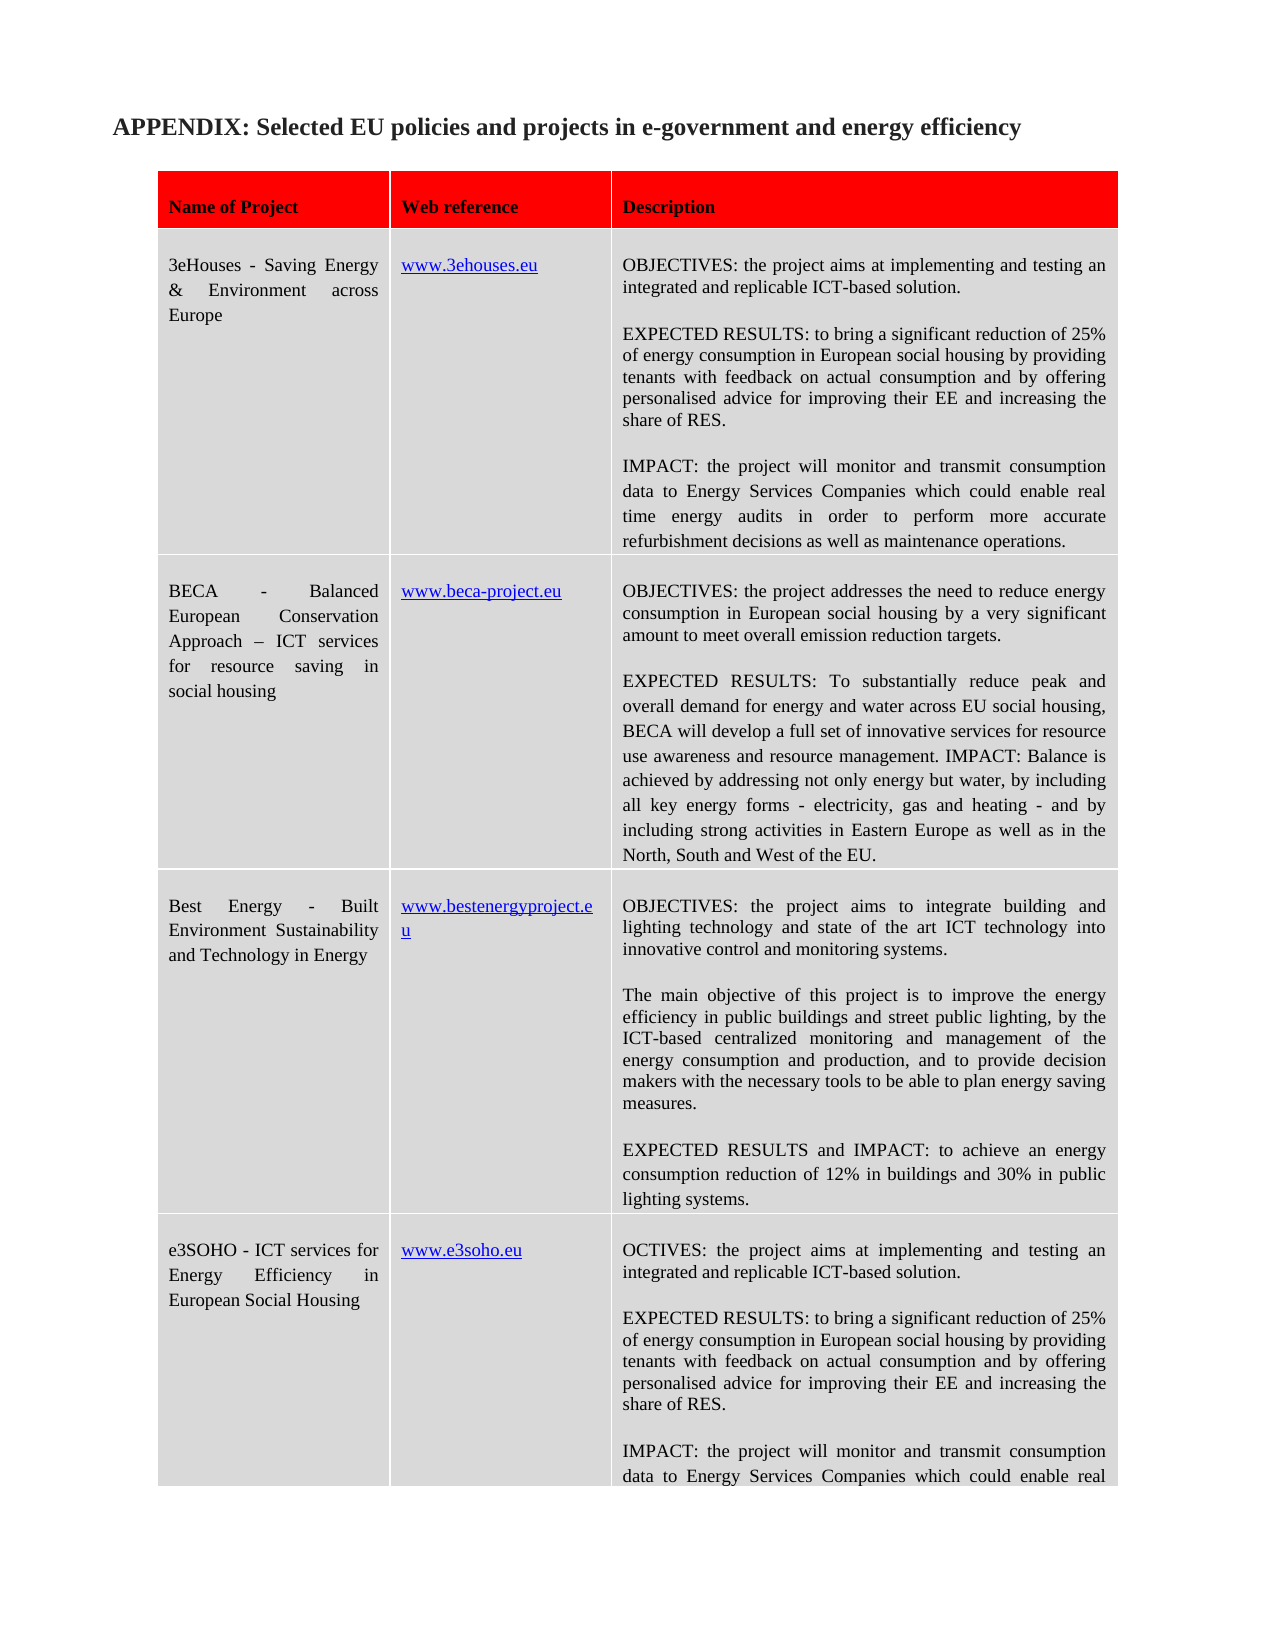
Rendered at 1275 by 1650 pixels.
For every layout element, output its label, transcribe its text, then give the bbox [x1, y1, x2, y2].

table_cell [158, 1214, 389, 1486]
table_cell www.beca-project.eu [391, 555, 611, 868]
table_cell www.bestenergyproject.eu [391, 870, 611, 1213]
table_header Name of Project [158, 171, 389, 228]
table_cell OBJECTIVES: the project aims at implementing and testing an integrated and replicable ICT-based solution. EXPECTED RESULTS: to bring a significant reduction of 25% of energy consumption in European social housing by providing tenants with feedback on actual consumption and by offering personalised advice for improving their EE and increasing the share of RES. IMPACT: the project will monitor and transmit consumption data to Energy Services Companies which could enable real time energy audits in order to perform more accurate refurbishment decisions as well as maintenance operations. [612, 229, 1118, 554]
table_cell Best Energy - Built Environment Sustainability and Technology in Energy [158, 870, 389, 1213]
table_header Description [612, 171, 1118, 228]
table_cell OBJECTIVES: the project aims to integrate building and lighting technology and state of the art ICT technology into innovative control and monitoring systems. The main objective of this project is to improve the energy efficiency in public buildings and street public lighting, by the ICT-based centralized monitoring and management of the energy consumption and production, and to provide decision makers with the necessary tools to be able to plan energy saving measures. EXPECTED RESULTS and IMPACT: to achieve an energy consumption reduction of 12% in buildings and 30% in public lighting systems. [612, 870, 1118, 1213]
table_cell www.e3soho.eu [391, 1214, 611, 1486]
table_cell OBJECTIVES: the project addresses the need to reduce energy consumption in European social housing by a very significant amount to meet overall emission reduction targets. EXPECTED RESULTS: To substantially reduce peak and overall demand for energy and water across EU social housing, BECA will develop a full set of innovative services for resource use awareness and resource management. IMPACT: Balance is achieved by addressing not only energy but water, by including all key energy forms - electricity, gas and heating - and by including strong activities in Eastern Europe as well as in the North, South and West of the EU. [612, 555, 1118, 868]
table_cell www.3ehouses.eu [391, 229, 611, 554]
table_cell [612, 1214, 1118, 1486]
text APPENDIX: Selected EU policies and projects in e-government and energy efficiency [112, 112, 1162, 141]
table_header Web reference [391, 171, 611, 228]
table_cell 3eHouses - Saving Energy & Environment across Europe [158, 229, 389, 554]
table_cell BECA - Balanced European Conservation Approach – ICT services for resource saving in social housing [158, 555, 389, 868]
